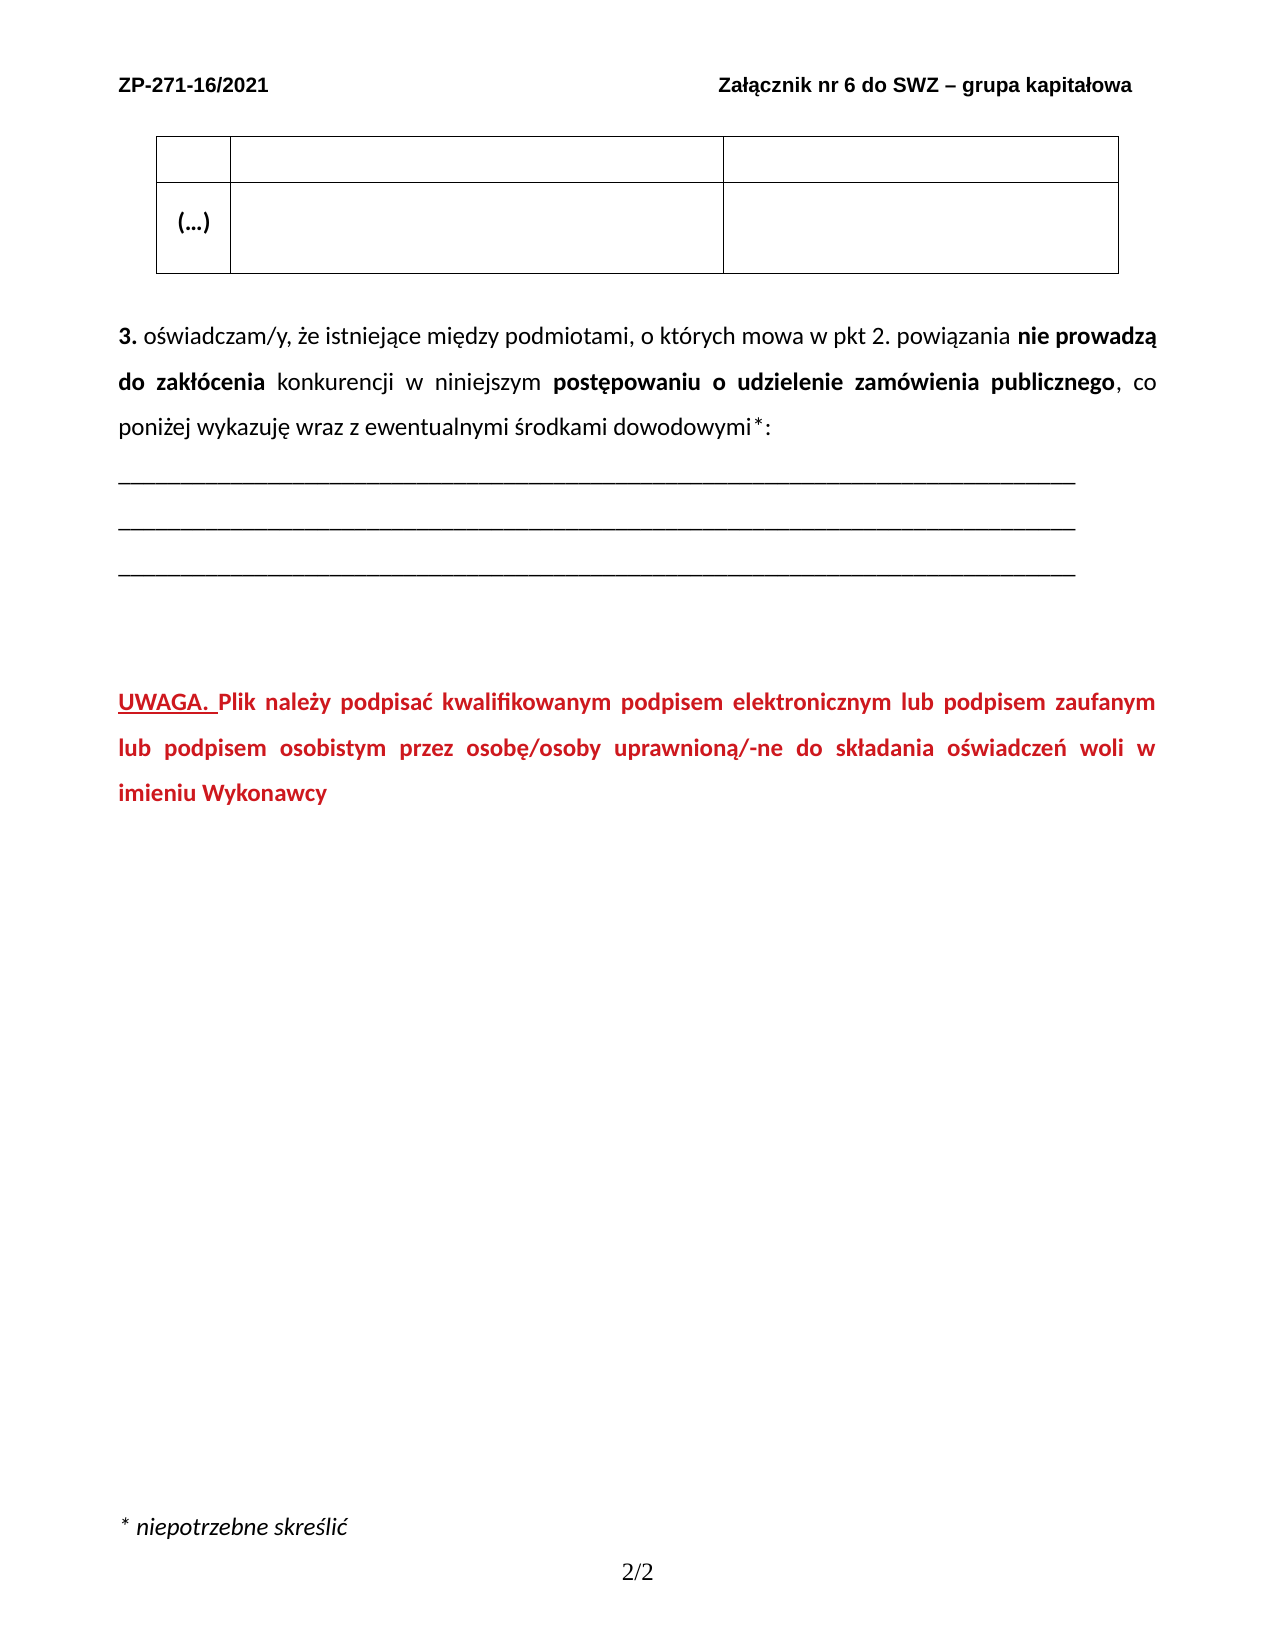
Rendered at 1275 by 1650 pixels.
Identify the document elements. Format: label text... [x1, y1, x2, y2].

text _____________________________________________________________________________ [118, 503, 1157, 533]
table_cell 2. [157, 137, 230, 182]
text _____________________________________________________________________________ [118, 549, 1157, 579]
table_cell [724, 137, 1118, 182]
table_cell [724, 183, 1118, 273]
table_cell [231, 183, 723, 273]
table_cell [231, 137, 723, 182]
table_cell (…) [157, 183, 230, 273]
text _____________________________________________________________________________ [118, 457, 1157, 488]
text 3. oświadczam/y, że istniejące między podmiotami, o których mowa w pkt 2. powiązania nie prowadzą do zakłócenia konkurencji w niniejszym postępowaniu o udzielenie zamówienia publicznego, co poniżej wykazuję wraz z ewentualnymi środkami dowodowymi*: [118, 320, 1157, 442]
text UWAGA. Plik należy podpisać kwalifikowanym podpisem elektronicznym lub podpisem zaufanym lub podpisem osobistym przez osobę/osoby uprawnioną/-ne do składania oświadczeń woli w imieniu Wykonawcy [118, 686, 1157, 808]
